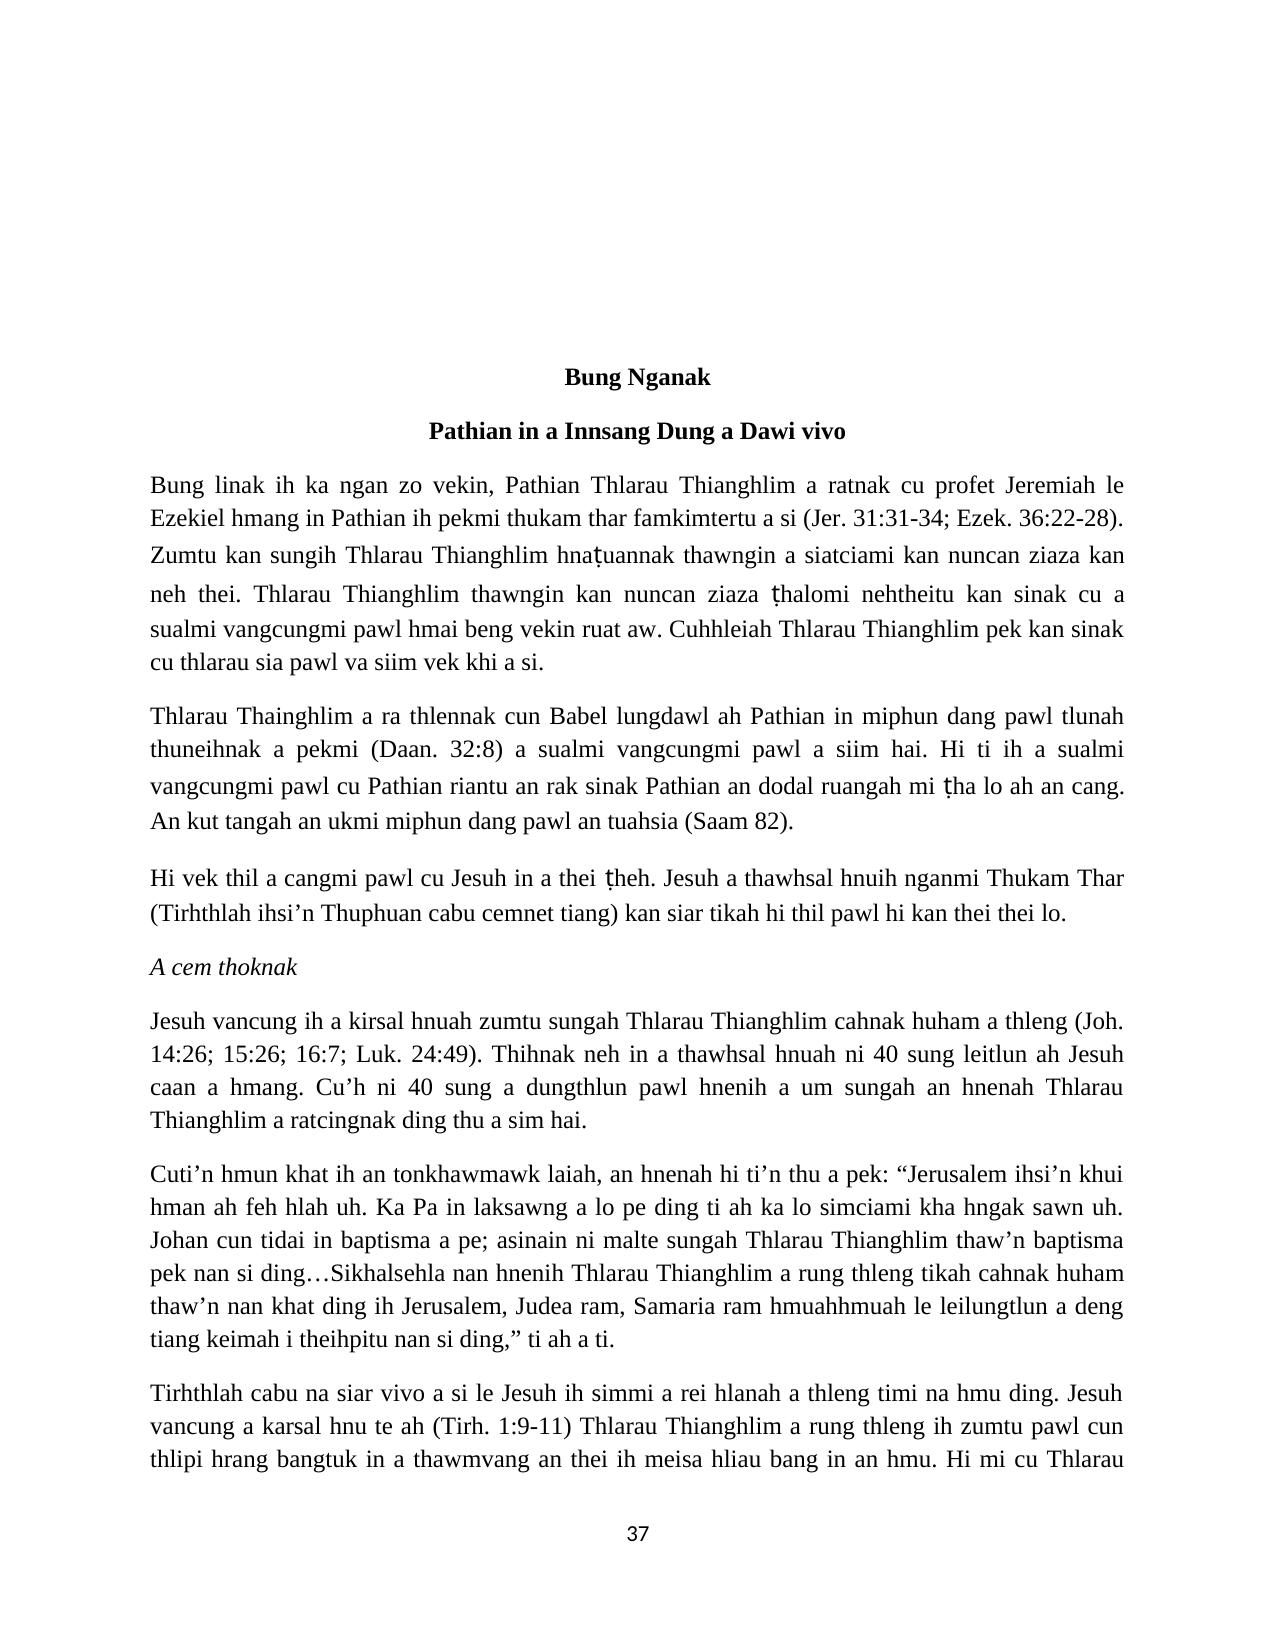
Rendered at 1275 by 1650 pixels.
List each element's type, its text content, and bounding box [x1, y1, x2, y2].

text Cuti’n hmun khat ih an tonkhawmawk laiah, an hnenah hi ti’n thu a pek: “Jerusalem ihsi’n khui hman ah feh hlah uh. Ka Pa in laksawng a lo pe ding ti ah ka lo simciami kha hngak sawn uh. Johan cun tidai in baptisma a pe; asinain ni malte sungah Thlarau Thianghlim thaw’n baptisma pek nan si ding…Sikhalsehla nan hnenih Thlarau Thianghlim a rung thleng tikah cahnak huham thaw’n nan khat ding ih Jerusalem, Judea ram, Samaria ram hmuahhmuah le leilungtlun a deng tiang keimah i theihpitu nan si ding,” ti ah a ti. [150, 1159, 1125, 1353]
text Thlarau Thainghlim a ra thlennak cun Babel lungdawl ah Pathian in miphun dang pawl tlunah thuneihnak a pekmi (Daan. 32:8) a sualmi vangcungmi pawl a siim hai. Hi ti ih a sualmi vangcungmi pawl cu Pathian riantu an rak sinak Pathian an dodal ruangah mi ṭha lo ah an cang. An kut tangah an ukmi miphun dang pawl an tuahsia (Saam 82). [150, 701, 1125, 835]
text Bung linak ih ka ngan zo vekin, Pathian Thlarau Thianghlim a ratnak cu profet Jeremiah le Ezekiel hmang in Pathian ih pekmi thukam thar famkimtertu a si (Jer. 31:31-34; Ezek. 36:22-28). Zumtu kan sungih Thlarau Thianghlim hnaṭuannak thawngin a siatciami kan nuncan ziaza kan neh thei. Thlarau Thianghlim thawngin kan nuncan ziaza ṭhalomi nehtheitu kan sinak cu a sualmi vangcungmi pawl hmai beng vekin ruat aw. Cuhhleiah Thlarau Thianghlim pek kan sinak cu thlarau sia pawl va siim vek khi a si. [150, 470, 1125, 676]
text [150, 1378, 1125, 1473]
text Hi vek thil a cangmi pawl cu Jesuh in a thei ṭheh. Jesuh a thawhsal hnuih nganmi Thukam Thar (Tirhthlah ihsi’n Thuphuan cabu cemnet tiang) kan siar tikah hi thil pawl hi kan thei thei lo. [150, 860, 1125, 927]
text Pathian in a Innsang Dung a Dawi vivo [150, 416, 1125, 445]
text Bung Nganak [150, 362, 1125, 391]
text Jesuh vancung ih a kirsal hnuah zumtu sungah Thlarau Thianghlim cahnak huham a thleng (Joh. 14:26; 15:26; 16:7; Luk. 24:49). Thihnak neh in a thawhsal hnuah ni 40 sung leitlun ah Jesuh caan a hmang. Cu’h ni 40 sung a dungthlun pawl hnenih a um sungah an hnenah Thlarau Thianghlim a ratcingnak ding thu a sim hai. [150, 1006, 1125, 1134]
text A cem thoknak [150, 952, 1125, 981]
